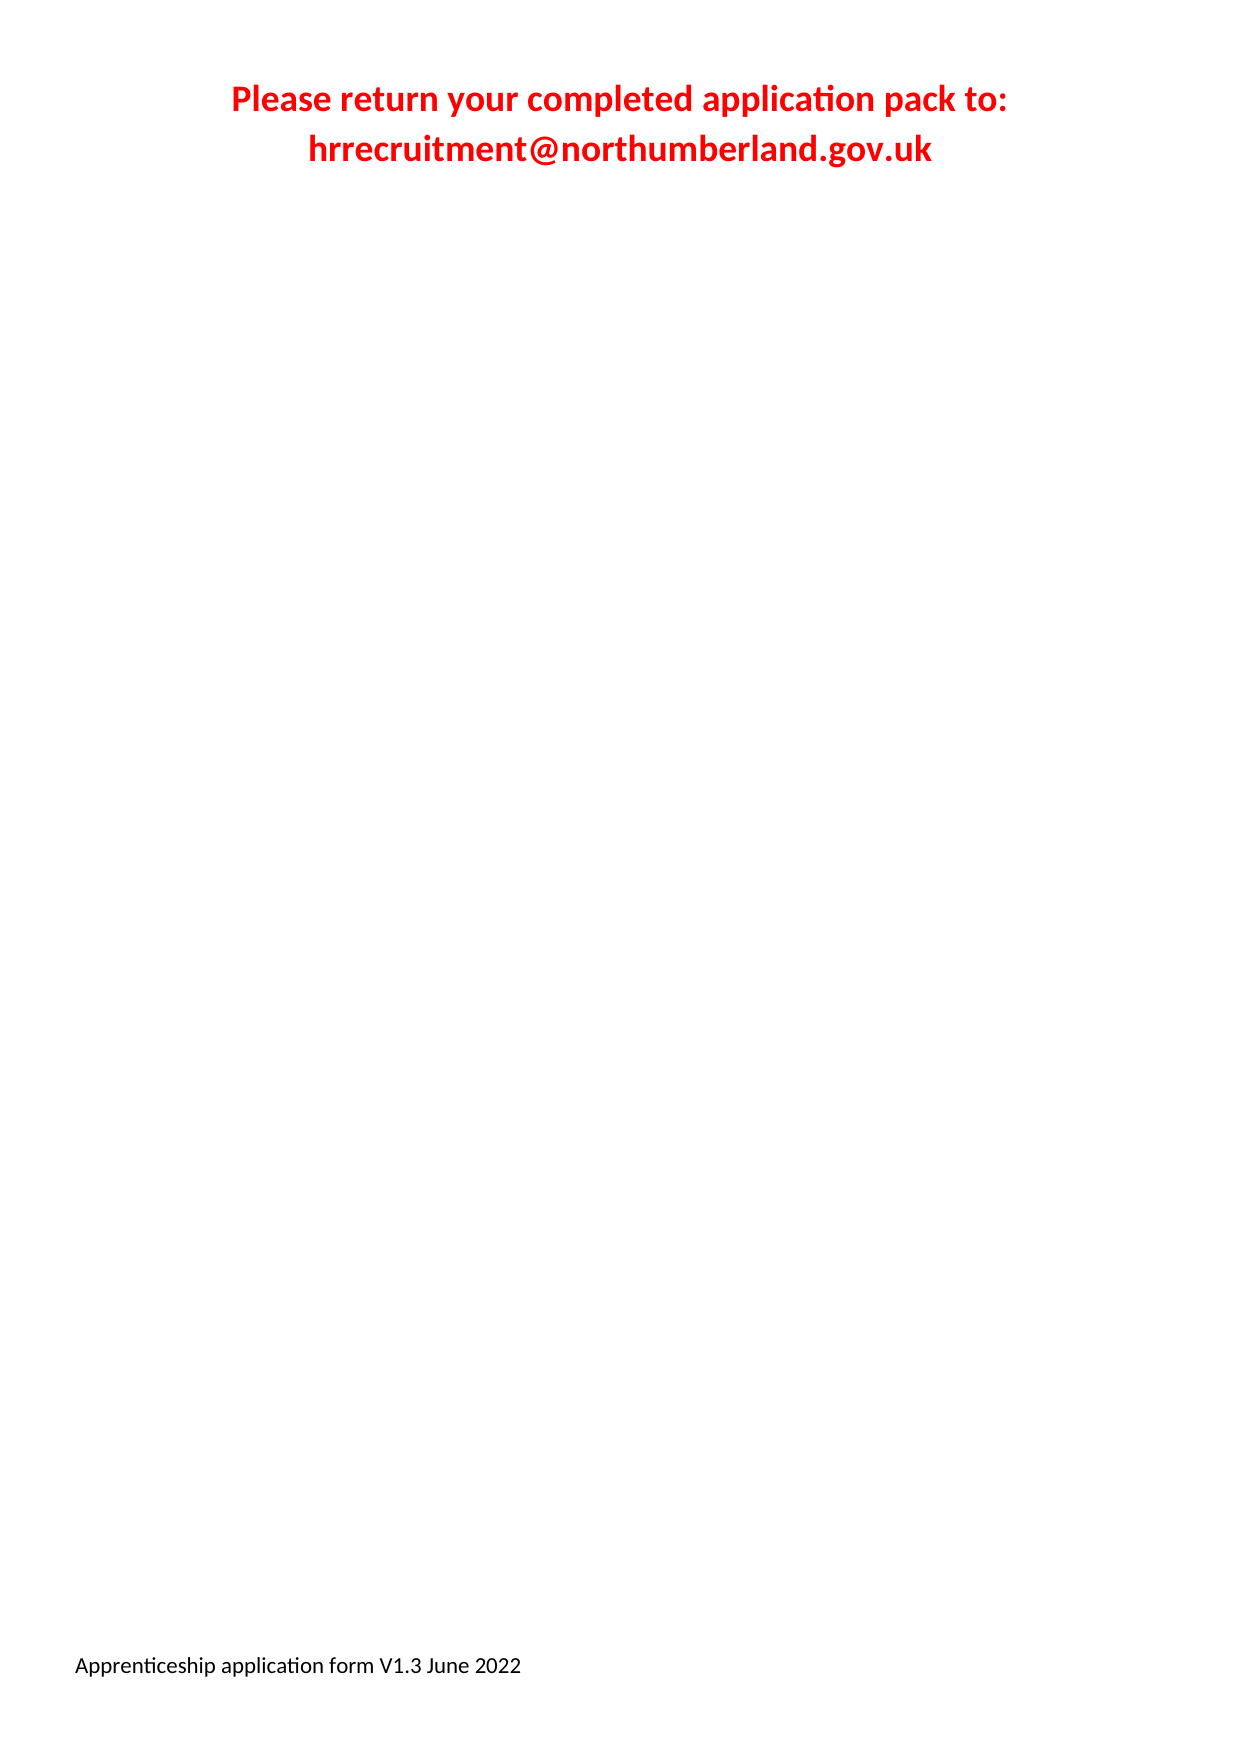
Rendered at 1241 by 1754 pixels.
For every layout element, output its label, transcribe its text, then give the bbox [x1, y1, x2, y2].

text Please return your completed application pack to: hrrecruitment@northumberland.gov.uk [75, 75, 1165, 170]
